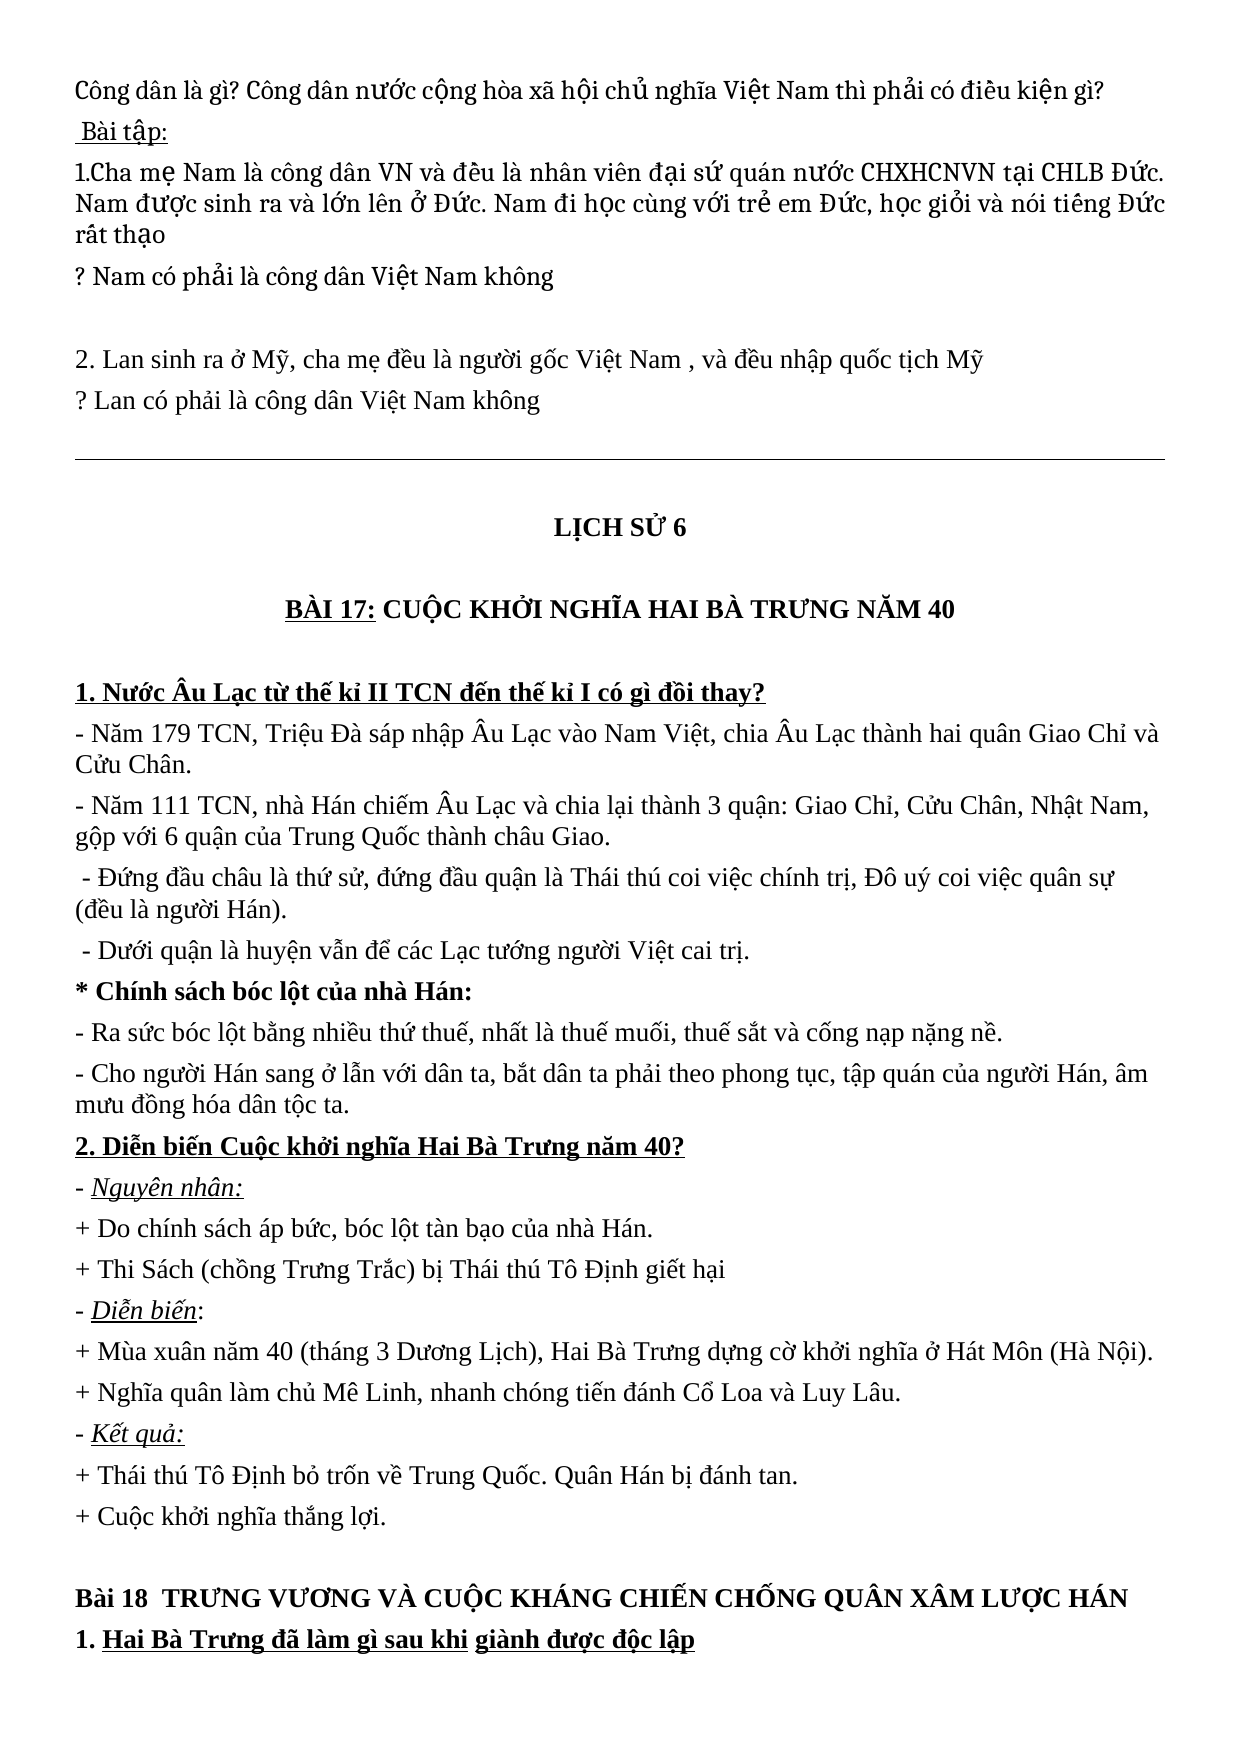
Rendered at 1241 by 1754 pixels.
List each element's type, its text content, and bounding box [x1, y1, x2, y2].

text 1. Nước Âu Lạc từ thế kỉ II TCN đến thế kỉ I có gì đồi thay? [75, 676, 1165, 707]
text + Thái thú Tô Định bỏ trốn về Trung Quốc. Quân Hán bị đánh tan. [75, 1459, 1165, 1490]
text 2. Lan sinh ra ở Mỹ, cha mẹ đều là người gốc Việt Nam , và đều nhập quốc tịch Mỹ [75, 343, 1165, 374]
text Công dân là gì? Công dân nước cộng hòa xã hội chủ nghĩa Việt Nam thì phải có điều kiện gì? [75, 75, 1165, 106]
text 1. Hai Bà Trưng đã làm gì sau khi giành được độc lập [75, 1623, 1165, 1654]
text Bài tập: [75, 116, 1165, 147]
text * Chính sách bóc lột của nhà Hán: [75, 975, 1165, 1006]
text - Diễn biến: [75, 1294, 1165, 1325]
text - Dưới quận là huyện vẫn để các Lạc tướng người Việt cai trị. [75, 934, 1165, 965]
text - Kết quả: [75, 1418, 1165, 1449]
text + Mùa xuân năm 40 (tháng 3 Dương Lịch), Hai Bà Trưng dựng cờ khởi nghĩa ở Hát Môn (Hà Nội). [75, 1335, 1165, 1366]
text + Do chính sách áp bức, bóc lột tàn bạo của nhà Hán. [75, 1212, 1165, 1243]
text ? Nam có phải là công dân Việt Nam không [75, 261, 1165, 292]
text - Nguyên nhân: [75, 1171, 1165, 1202]
text - Cho người Hán sang ở lẫn với dân ta, bắt dân ta phải theo phong tục, tập quán của người Hán, âm mưu đồng hóa dân tộc ta. [75, 1057, 1165, 1119]
text ? Lan có phải là công dân Việt Nam không [75, 384, 1165, 415]
text - Ra sức bóc lột bằng nhiều thứ thuế, nhất là thuế muối, thuế sắt và cống nạp nặng nề. [75, 1016, 1165, 1047]
text + Cuộc khởi nghĩa thắng lợi. [75, 1500, 1165, 1531]
text - Đứng đầu châu là thứ sử, đứng đầu quận là Thái thú coi việc chính trị, Đô uý coi việc quân sự (đều là người Hán). [75, 862, 1165, 924]
text Bài 18 TRƯNG VƯƠNG VÀ CUỘC KHÁNG CHIẾN CHỐNG QUÂN XÂM LƯỢC HÁN [75, 1582, 1165, 1613]
text 1.Cha mẹ Nam là công dân VN và đều là nhân viên đại sứ quán nước CHXHCNVN tại CHLB Đức. Nam được sinh ra và lớn lên ở Đức. Nam đi học cùng với trẻ em Đức, học giỏi và nói tiếng Đức rất thạo [75, 157, 1165, 251]
text 2. Diễn biến Cuộc khởi nghĩa Hai Bà Trưng năm 40? [75, 1129, 1165, 1161]
text - Năm 179 TCN, Triệu Đà sáp nhập Âu Lạc vào Nam Việt, chia Âu Lạc thành hai quân Giao Chỉ và Cửu Chân. [75, 717, 1165, 779]
text - Năm 111 TCN, nhà Hán chiếm Âu Lạc và chia lại thành 3 quận: Giao Chỉ, Cửu Chân, Nhật Nam, gộp với 6 quận của Trung Quốc thành châu Giao. [75, 789, 1165, 852]
text BÀI 17: CUỘC KHỞI NGHĨA HAI BÀ TRƯNG NĂM 40 [75, 593, 1165, 625]
text LỊCH SỬ 6 [75, 511, 1165, 542]
text + Thi Sách (chồng Trưng Trắc) bị Thái thú Tô Định giết hại [75, 1253, 1165, 1284]
text + Nghĩa quân làm chủ Mê Linh, nhanh chóng tiến đánh Cổ Loa và Luy Lâu. [75, 1376, 1165, 1408]
